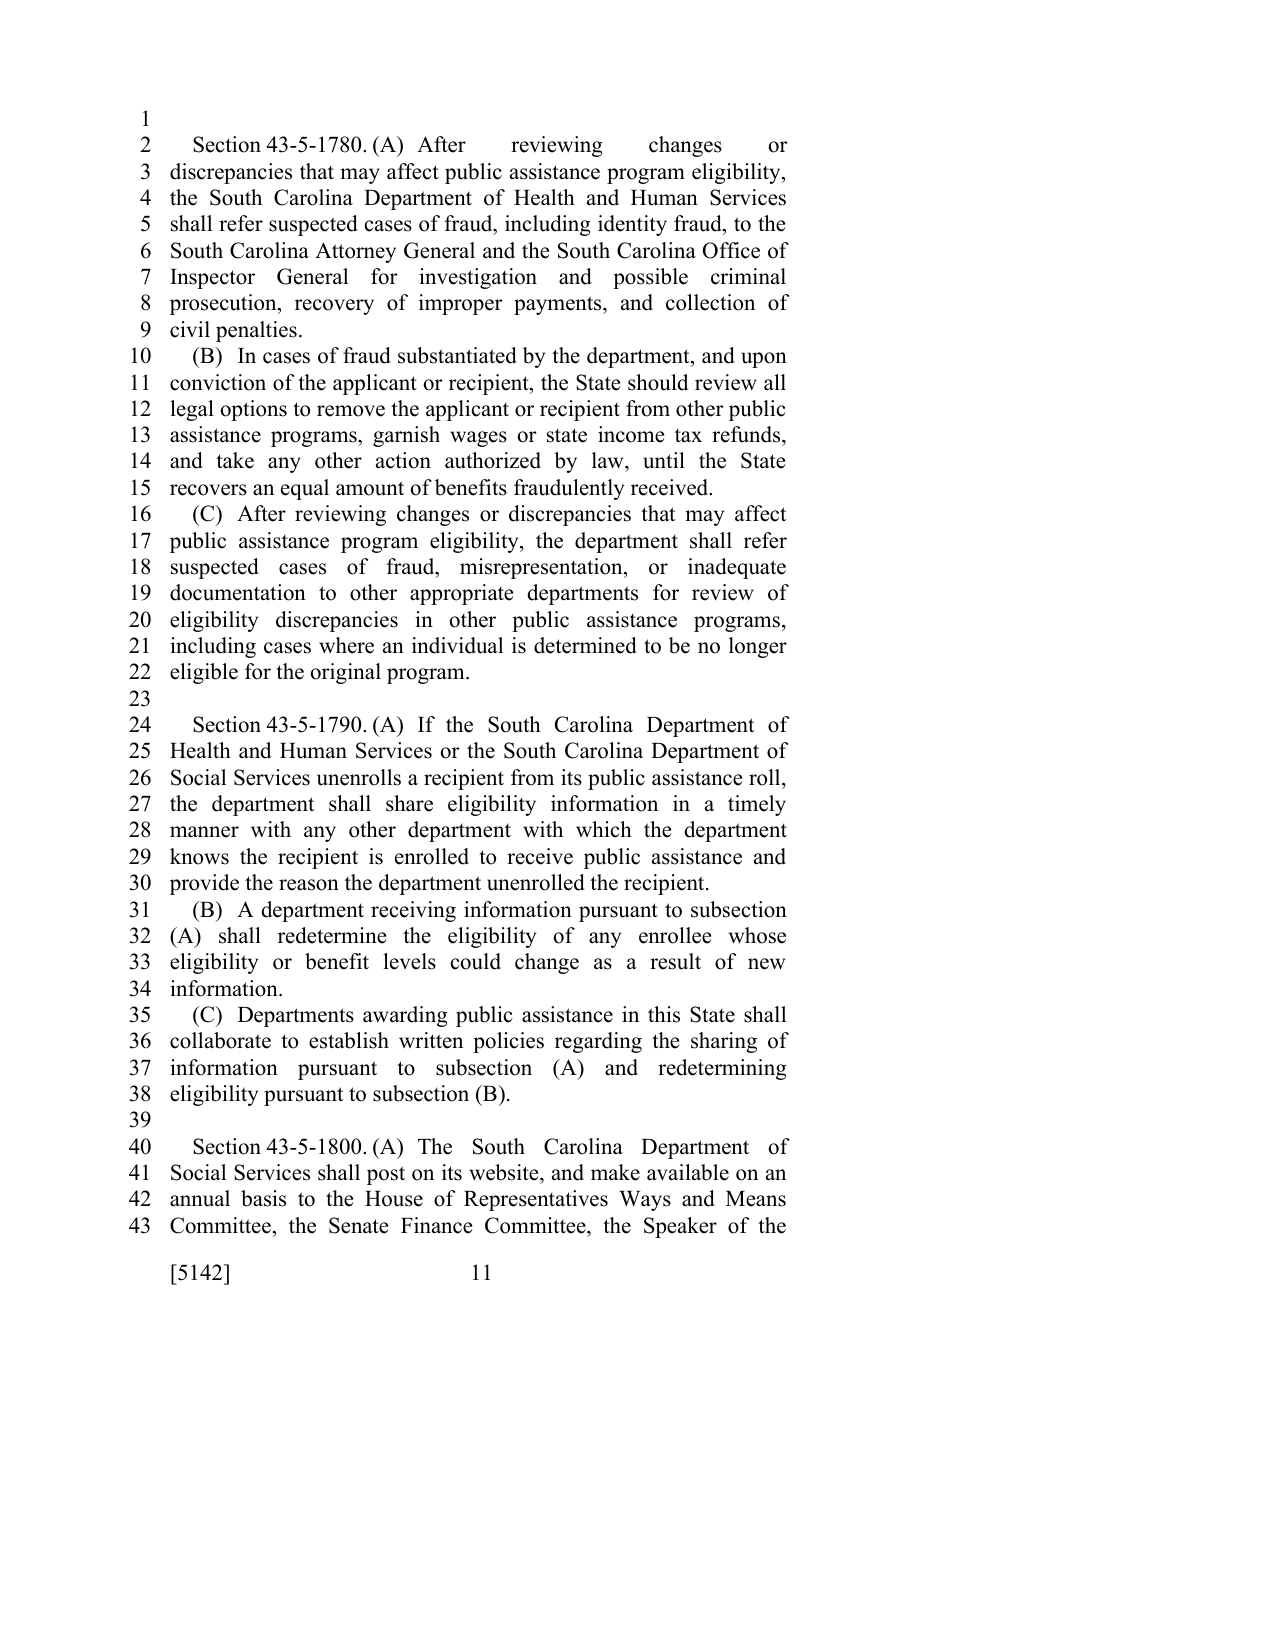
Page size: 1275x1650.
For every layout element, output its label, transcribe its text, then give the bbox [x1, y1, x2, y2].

text (B) In cases of fraud substantiated by the department, and upon conviction of the applicant or recipient, the State should review all legal options to remove the applicant or recipient from other public assistance programs, garnish wages or state income tax refunds, and take any other action authorized by law, until the State recovers an equal amount of benefits fraudulently received. [169, 342, 787, 500]
text (C) Departments awarding public assistance in this State shall collaborate to establish written policies regarding the sharing of information pursuant to subsection (A) and redetermining eligibility pursuant to subsection (B). [169, 1001, 787, 1106]
text (B) A department receiving information pursuant to subsection (A) shall redetermine the eligibility of any enrollee whose eligibility or benefit levels could change as a result of new information. [169, 896, 787, 1001]
text Section 43-5-1790. (A) If the South Carolina Department of Health and Human Services or the South Carolina Department of Social Services unenrolls a recipient from its public assistance roll, the department shall share eligibility information in a timely manner with any other department with which the department knows the recipient is enrolled to receive public assistance and provide the reason the department unenrolled the recipient. [169, 711, 787, 896]
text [169, 1133, 787, 1238]
text (C) After reviewing changes or discrepancies that may affect public assistance program eligibility, the department shall refer suspected cases of fraud, misrepresentation, or inadequate documentation to other appropriate departments for review of eligibility discrepancies in other public assistance programs, including cases where an individual is determined to be no longer eligible for the original program. [169, 500, 787, 685]
text Section 43-5-1780. (A) After reviewing changes or discrepancies that may affect public assistance program eligibility, the South Carolina Department of Health and Human Services shall refer suspected cases of fraud, including identity fraud, to the South Carolina Attorney General and the South Carolina Office of Inspector General for investigation and possible criminal prosecution, recovery of improper payments, and collection of civil penalties. [169, 131, 787, 342]
